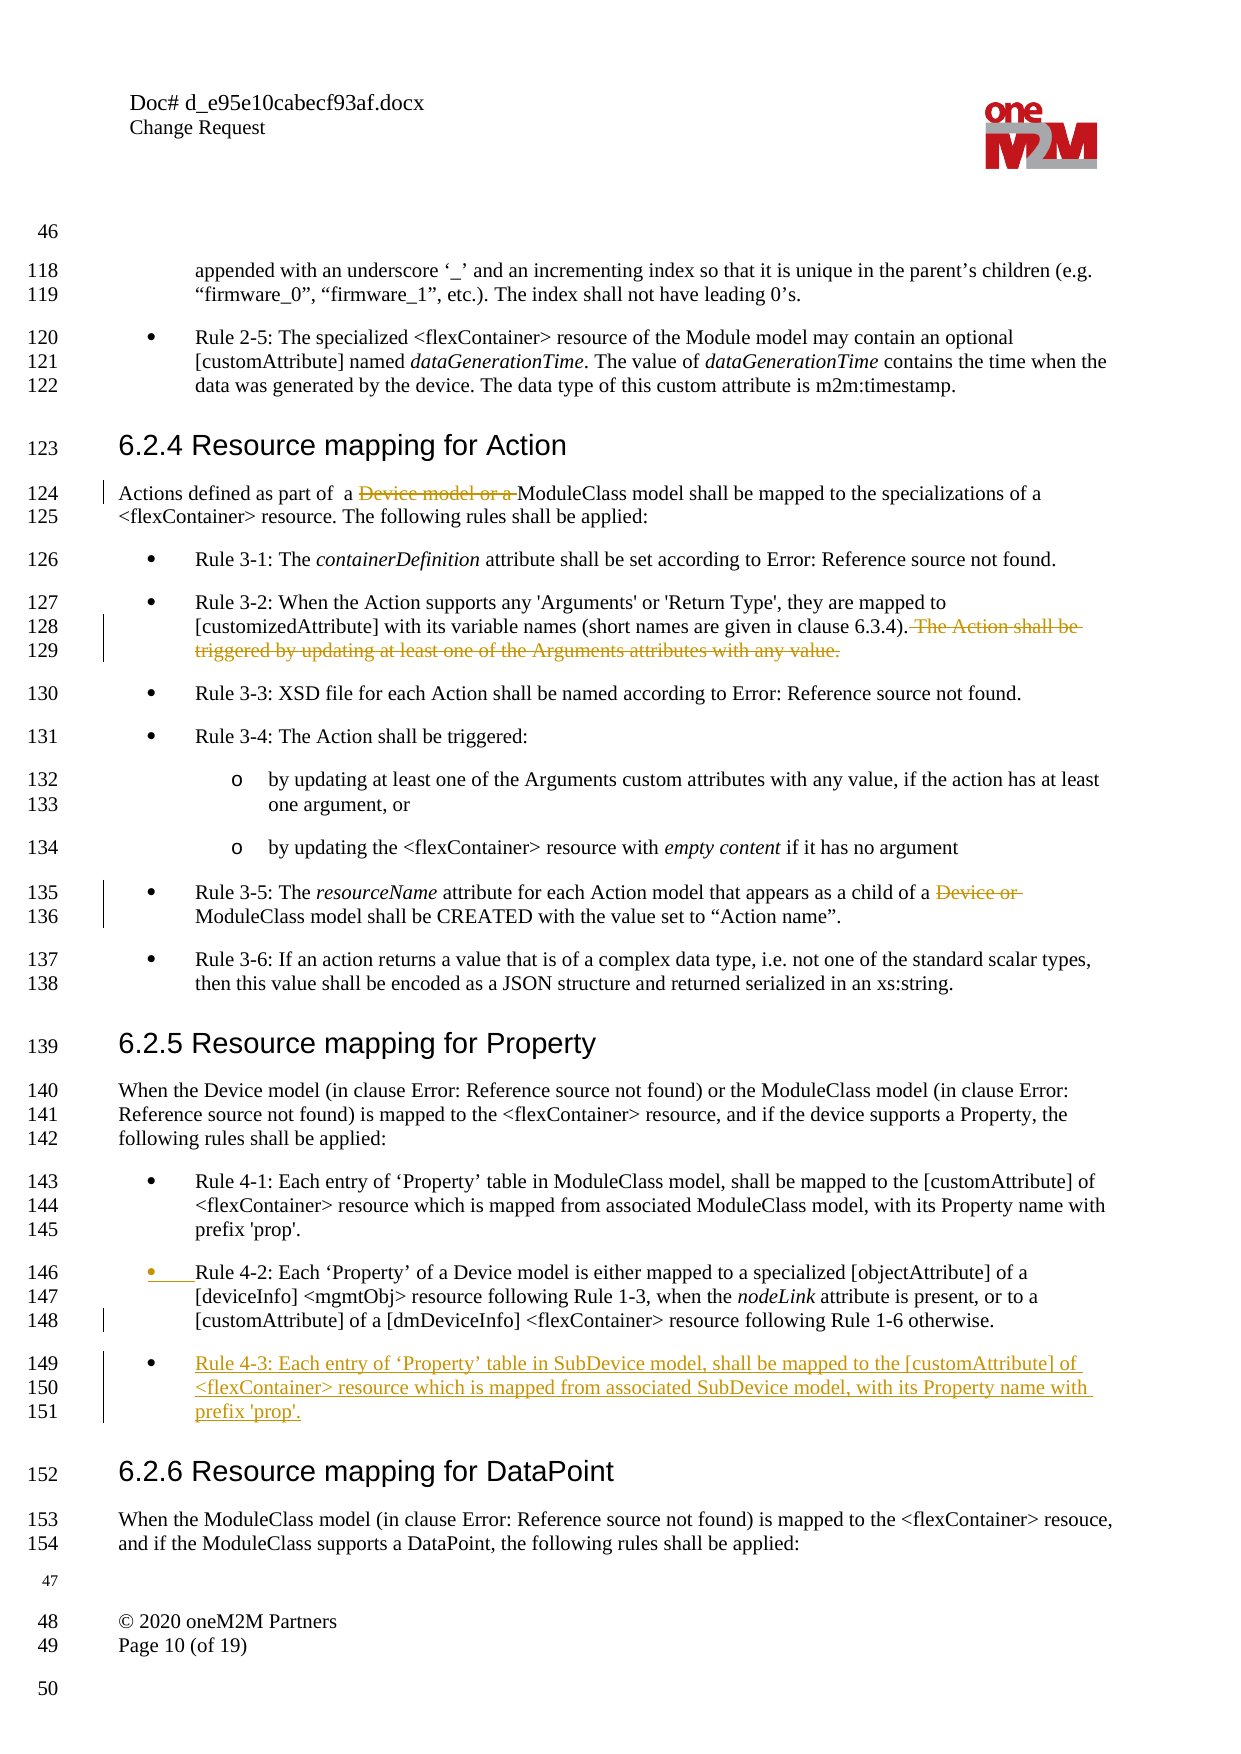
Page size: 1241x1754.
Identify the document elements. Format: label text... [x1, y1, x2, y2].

picture [971, 88, 1111, 184]
text Rule 3-5: The resourceName attribute for each Action model that appears as a child of a ModuleClass model shall be CREATED with the value set to “Action name”. [148, 880, 1122, 928]
text Rule 4-2: Each ‘Property’ of a Device model is either mapped to a specialized [objectAttribute] of a [deviceInfo] <mgmtObj> resource following Rule 1-3, when the nodeLink attribute is present, or to a [customAttribute] of a [dmDeviceInfo] <flexContainer> resource following Rule 1-6 otherwise. [148, 1260, 1122, 1332]
text Rule 4-1: Each entry of ‘Property’ table in ModuleClass model, shall be mapped to the [customAttribute] of <flexContainer> resource which is mapped from associated ModuleClass model, with its Property name with prefix 'prop'. [148, 1169, 1122, 1241]
list by updating the <flexContainer> resource with empty content if it has no argument [231, 835, 1122, 861]
text Rule 3-2: When the Action supports any 'Arguments' or 'Return Type', they are mapped to [customizedAttribute] with its variable names (short names are given in clause 6.3.4). [148, 590, 1122, 662]
subtitle 6.2.4 Resource mapping for Action [118, 428, 1122, 462]
subtitle 6.2.6 Resource mapping for DataPoint [118, 1454, 1122, 1488]
text Rule 3-6: If an action returns a value that is of a complex data type, i.e. not one of the standard scalar types, then this value shall be encoded as a JSON structure and returned serialized in an xs:string. [148, 947, 1122, 995]
text Rule 2-5: The specialized <flexContainer> resource of the Module model may contain an optional [customAttribute] named dataGenerationTime. The value of dataGenerationTime contains the time when the data was generated by the device. The data type of this custom attribute is m2m:timestamp. [148, 325, 1122, 397]
subtitle 6.2.5 Resource mapping for Property [118, 1026, 1122, 1059]
text Actions defined as part of a ModuleClass model shall be mapped to the specializations of a <flexContainer> resource. The following rules shall be applied: [118, 480, 1122, 528]
list by updating at least one of the Arguments custom attributes with any value, if the action has at least one argument, or [231, 767, 1122, 816]
text Rule 3-4: The Action shall be triggered: [148, 724, 1122, 748]
